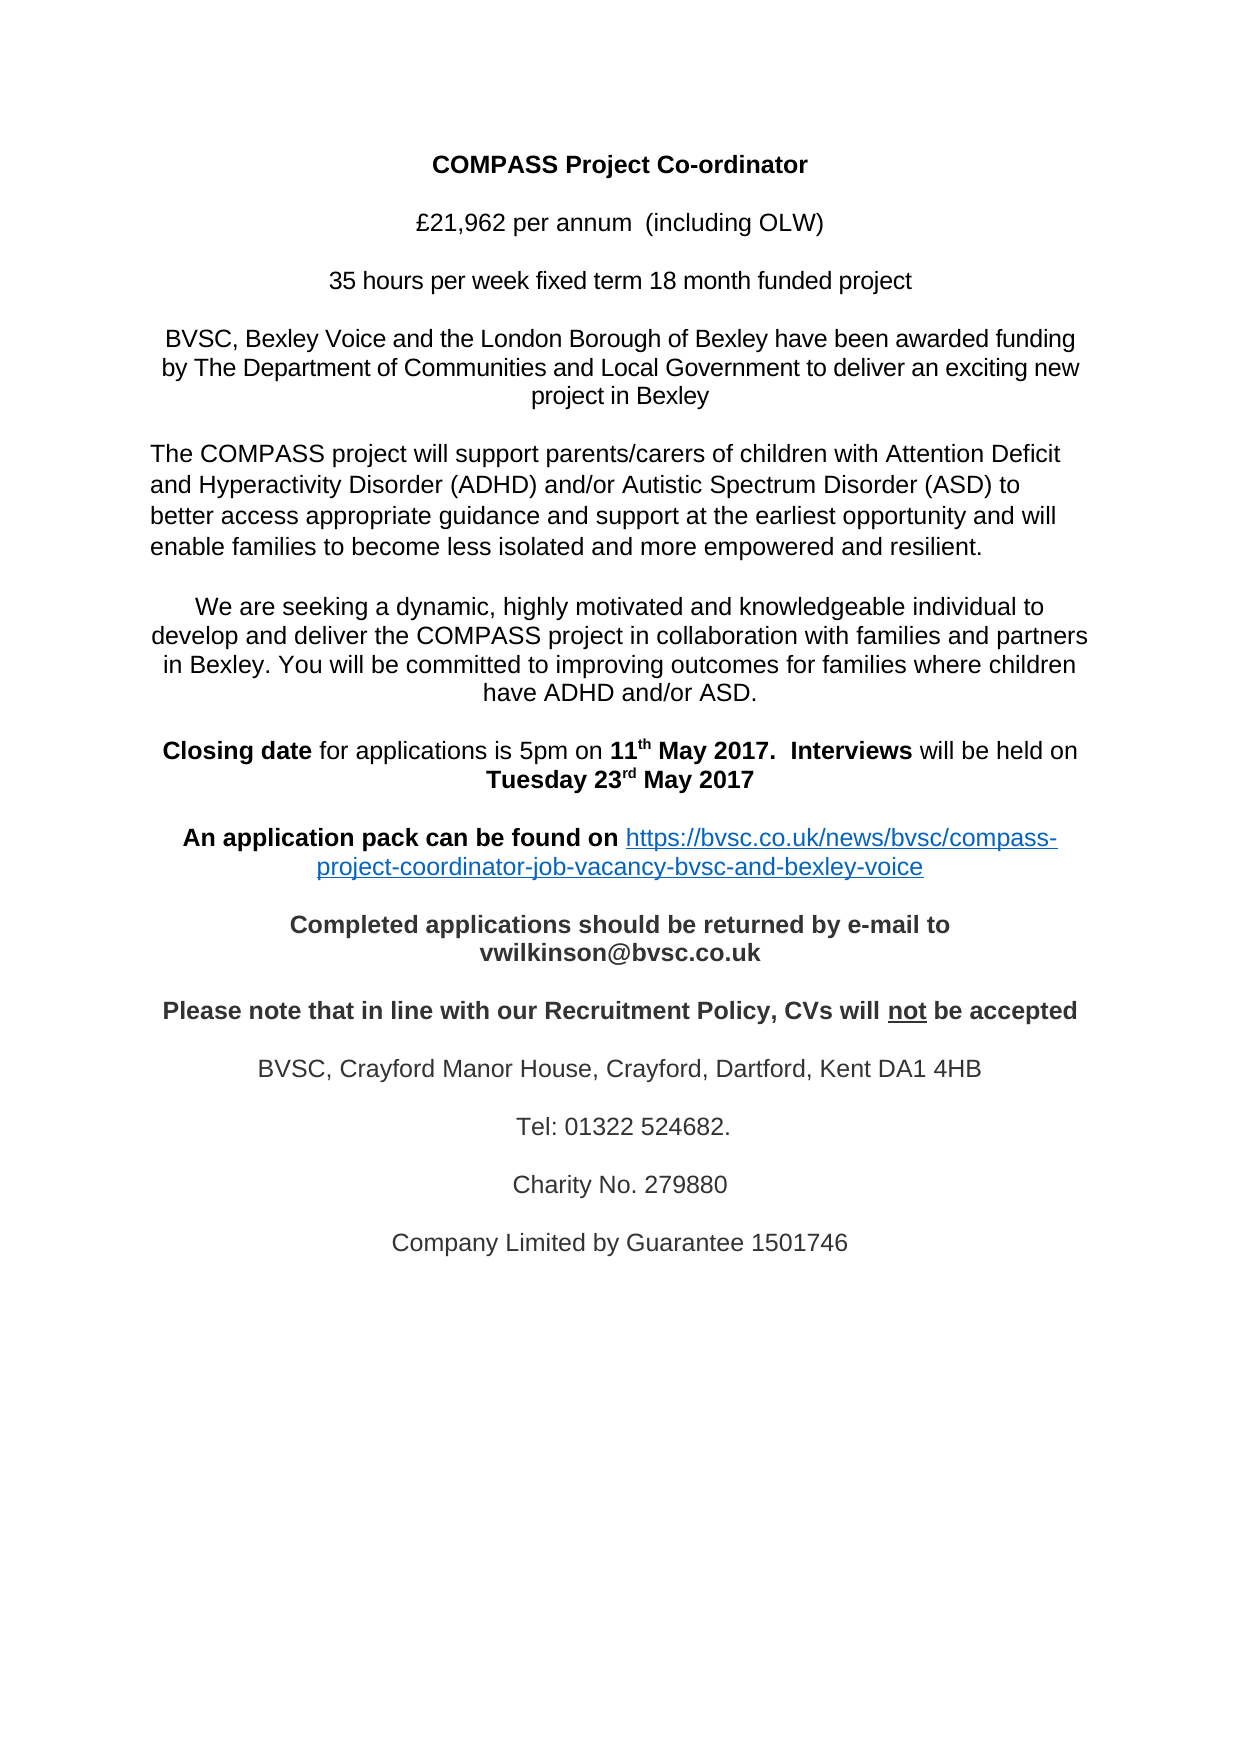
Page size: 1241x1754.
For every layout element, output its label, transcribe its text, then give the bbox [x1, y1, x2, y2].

text Tel: 01322 524682. [150, 1112, 1090, 1141]
text Closing date for applications is 5pm on 11th May 2017. Interviews will be held on Tuesday 23rd May 2017 [150, 736, 1090, 794]
text An application pack can be found on https://bvsc.co.uk/news/bvsc/compass-project-coordinator-job-vacancy-bvsc-and-bexley-voice [150, 823, 1090, 880]
text Company Limited by Guarantee 1501746 [150, 1228, 1090, 1257]
text £21,962 per annum (including OLW) [150, 208, 1090, 237]
text BVSC, Bexley Voice and the London Borough of Bexley have been awarded funding by The Department of Communities and Local Government to deliver an exciting new project in Bexley [150, 324, 1090, 410]
text 35 hours per week fixed term 18 month funded project [150, 266, 1090, 294]
text COMPASS Project Co-ordinator [150, 150, 1090, 179]
text Charity No. 279880 [150, 1170, 1090, 1199]
text The COMPASS project will support parents/carers of children with Attention Deficit and Hyperactivity Disorder (ADHD) and/or Autistic Spectrum Disorder (ASD) to better access appropriate guidance and support at the earliest opportunity and will enable families to become less isolated and more empowered and resilient. [150, 439, 1090, 561]
text Completed applications should be returned by e-mail to vwilkinson@bvsc.co.uk [150, 909, 1090, 967]
text BVSC, Crayford Manor House, Crayford, Dartford, Kent DA1 4HB [150, 1054, 1090, 1083]
text We are seeking a dynamic, highly motivated and knowledgeable individual to develop and deliver the COMPASS project in collaboration with families and partners in Bexley. You will be committed to improving outcomes for families where children have ADHD and/or ASD. [150, 592, 1090, 707]
text Please note that in line with our Recruitment Policy, CVs will not be accepted [150, 996, 1090, 1025]
